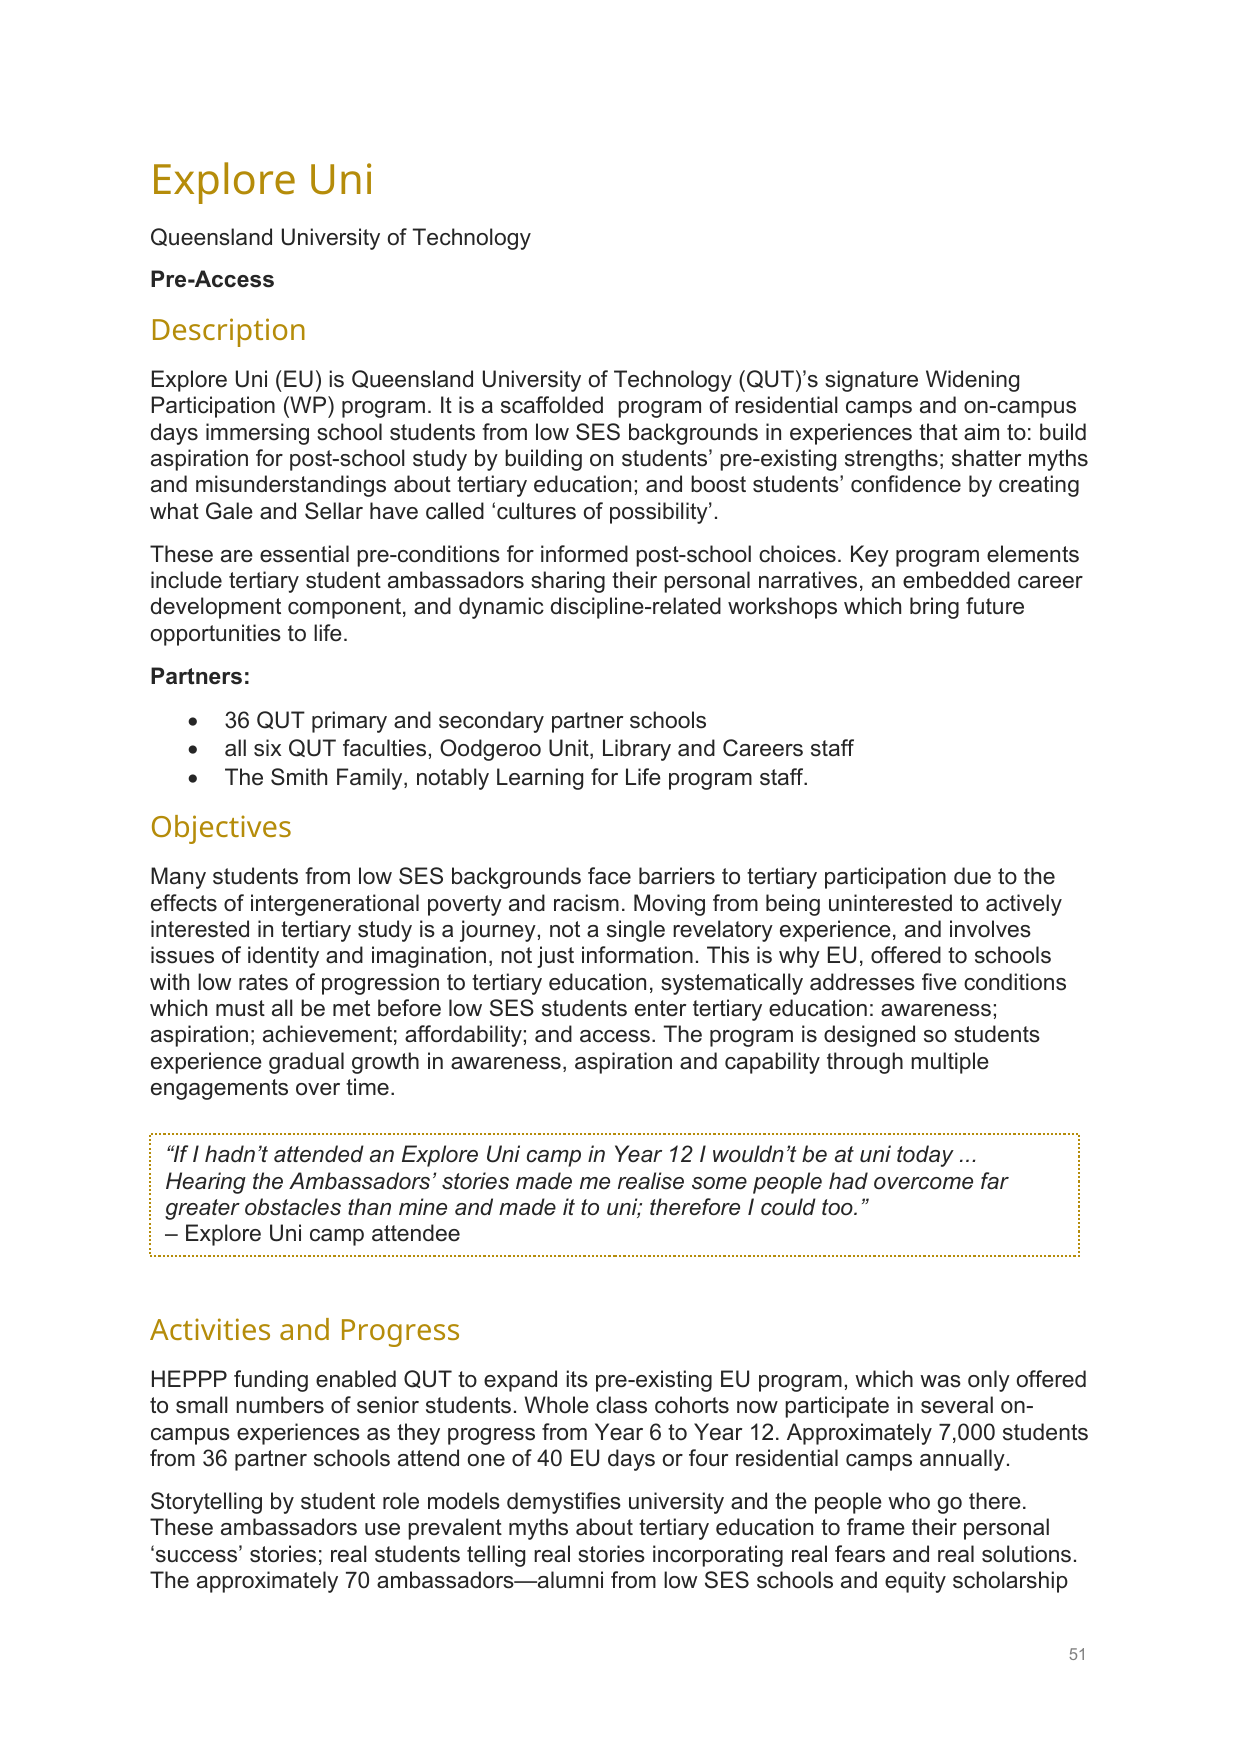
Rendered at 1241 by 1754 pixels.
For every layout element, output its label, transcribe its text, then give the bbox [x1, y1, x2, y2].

text Pre-Access [150, 266, 1090, 293]
text HEPPP funding enabled QUT to expand its pre-existing EU program, which was only offered to small numbers of senior students. Whole class cohorts now participate in several on-campus experiences as they progress from Year 6 to Year 12. Approximately 7,000 students from 36 partner schools attend one of 40 EU days or four residential camps annually. [150, 1366, 1090, 1471]
subtitle Activities and Progress [150, 1117, 1090, 1349]
text Queensland University of Technology [150, 223, 1090, 250]
subtitle Objectives [150, 807, 1090, 846]
text Explore Uni (EU) is Queensland University of Technology (QUT)’s signature Widening Participation (WP) program. It is a scaffolded program of residential camps and on-campus days immersing school students from low SES backgrounds in experiences that aim to: build aspiration for post-school study by building on students’ pre-existing strengths; shatter myths and misunderstandings about tertiary education; and boost students’ confidence by creating what Gale and Sellar have called ‘cultures of possibility’. [150, 366, 1090, 524]
text 36 QUT primary and secondary partner schools [187, 706, 1090, 734]
text all six QUT faculties, Oodgeroo Unit, Library and Careers staff [187, 734, 1090, 762]
subtitle Description [150, 309, 1090, 349]
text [150, 1488, 1090, 1593]
text Partners: [150, 663, 1090, 689]
text The Smith Family, notably Learning for Life program staff. [187, 762, 1090, 790]
text Many students from low SES backgrounds face barriers to tertiary participation due to the effects of intergenerational poverty and racism. Moving from being uninterested to actively interested in tertiary study is a journey, not a single revelatory experience, and involves issues of identity and imagination, not just information. This is why EU, offered to schools with low rates of progression to tertiary education, systematically addresses five conditions which must all be met before low SES students enter tertiary education: awareness; aspiration; achievement; affordability; and access. The program is designed so students experience gradual growth in awareness, aspiration and capability through multiple engagements over time. [150, 863, 1090, 1100]
subtitle Explore Uni [150, 150, 1090, 207]
text These are essential pre-conditions for informed post-school choices. Key program elements include tertiary student ambassadors sharing their personal narratives, an embedded career development component, and dynamic discipline-related workshops which bring future opportunities to life. [150, 541, 1090, 646]
